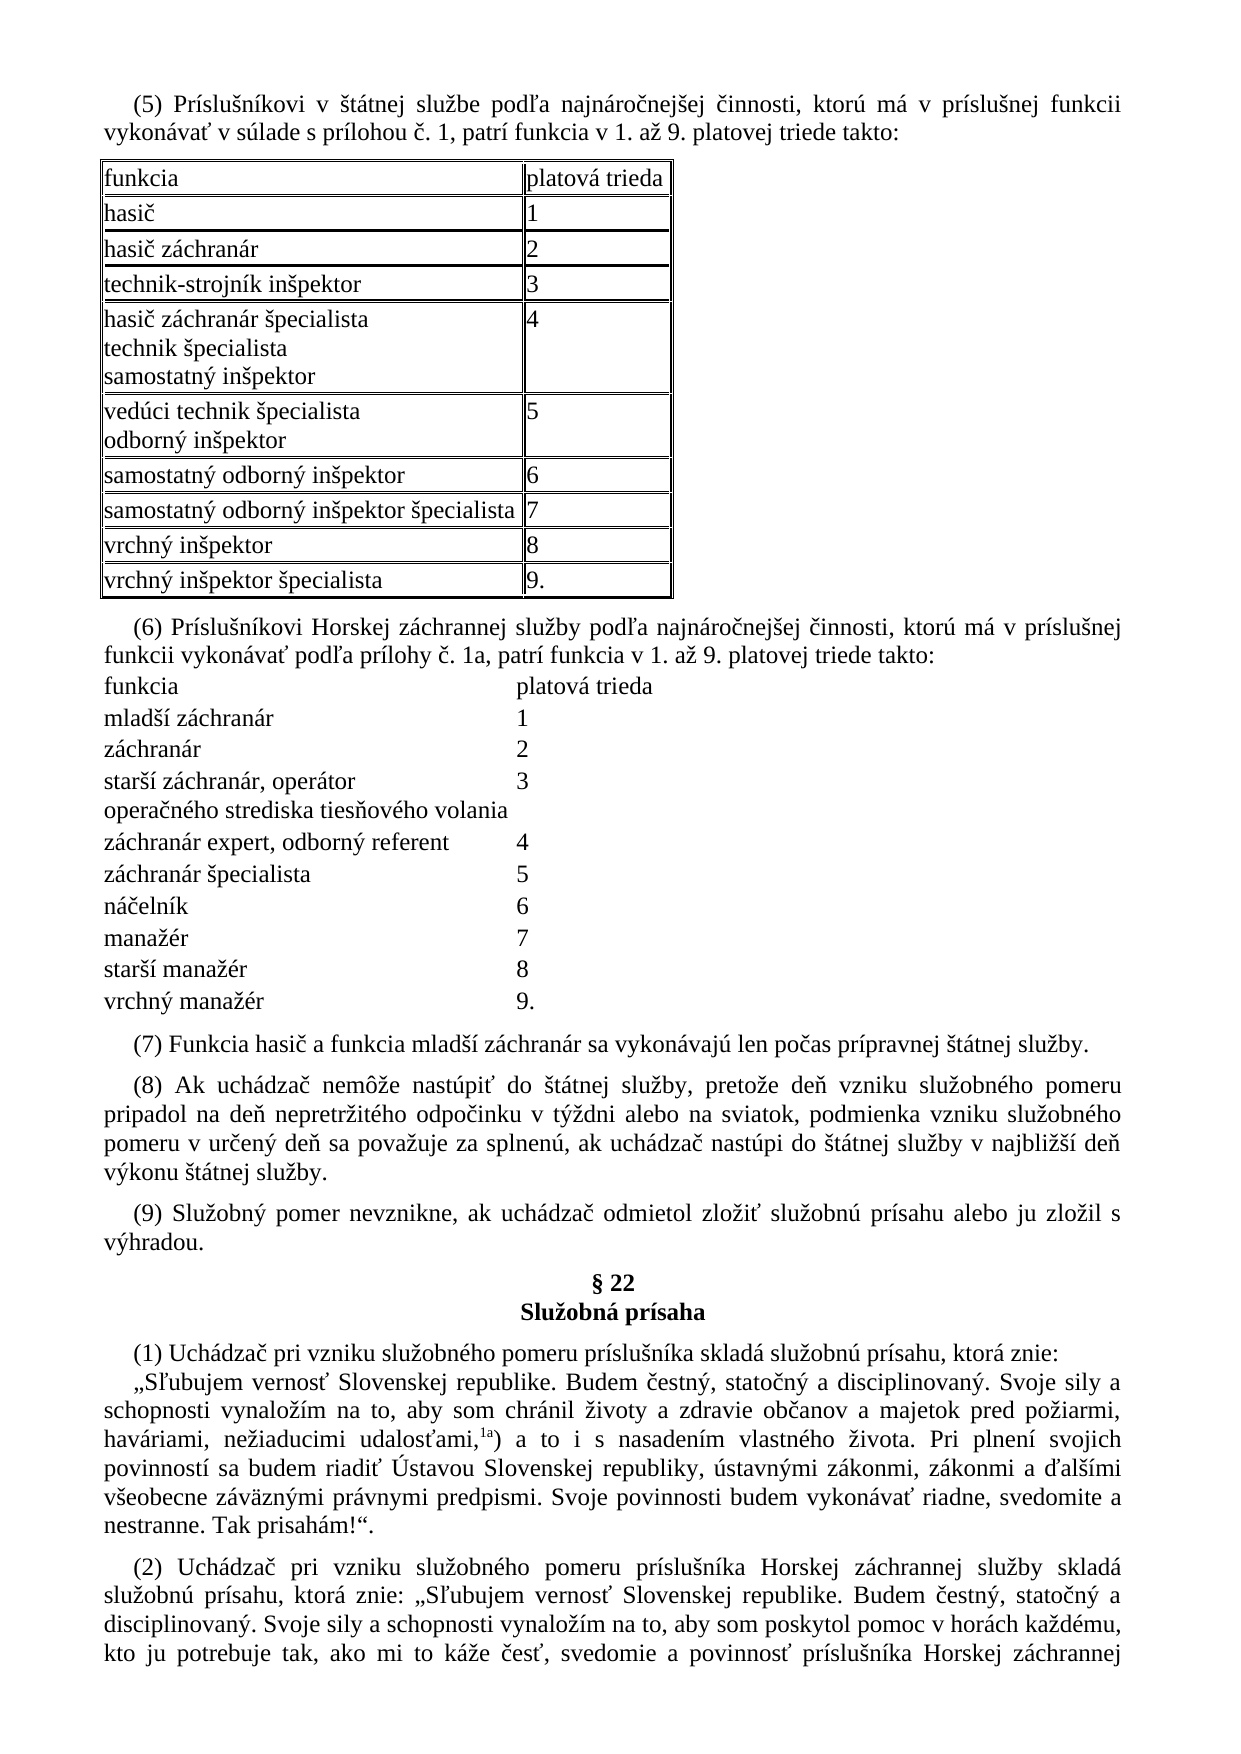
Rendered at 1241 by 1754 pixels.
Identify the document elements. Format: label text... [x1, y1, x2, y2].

table_cell 3 [526, 264, 670, 299]
table_cell hasič záchranár [103, 229, 522, 264]
table_cell starší manažér [102, 953, 514, 985]
table_cell 5 [515, 857, 659, 889]
table_cell 2 [526, 229, 670, 264]
table_cell starší záchranár, operátor operačného strediska tiesňového volania [102, 765, 514, 825]
table_cell technik-strojník inšpektor [103, 264, 522, 299]
table_cell manažér [102, 921, 514, 953]
table_cell 3 [515, 765, 659, 825]
text (7) Funkcia hasič a funkcia mladší záchranár sa vykonávajú len počas prípravnej štátnej služby. [103, 1029, 1122, 1058]
text (1) Uchádzač pri vzniku služobného pomeru príslušníka skladá služobnú prísahu, ktorá znie: [103, 1338, 1122, 1367]
table_cell 4 [515, 825, 659, 857]
table_cell 8 [515, 953, 659, 985]
text (9) Služobný pomer nevznikne, ak uchádzač odmietol zložiť služobnú prísahu alebo ju zložil s výhradou. [103, 1198, 1122, 1255]
table_header funkcia [101, 160, 524, 194]
text (8) Ak uchádzač nemôže nastúpiť do štátnej služby, pretože deň vzniku služobného pomeru pripadol na deň nepretržitého odpočinku v týždni alebo na sviatok, podmienka vzniku služobného pomeru v určený deň sa považuje za splnenú, ak uchádzač nastúpi do štátnej služby v najbližší deň výkonu štátnej služby. [103, 1070, 1122, 1185]
table_cell 6 [515, 889, 659, 921]
table_cell vedúci technik špecialista odborný inšpektor [101, 392, 524, 456]
text „Sľubujem vernosť Slovenskej republike. Budem čestný, statočný a disciplinovaný. Svoje sily a schopnosti vynaložím na to, aby som chránil životy a zdravie občanov a majetok pred požiarmi, haváriami, nežiaducimi udalosťami,1a) a to i s nasadením vlastného života. Pri plnení svojich povinností sa budem riadiť Ústavou Slovenskej republiky, ústavnými zákonmi, zákonmi a ďalšími všeobecne záväznými právnymi predpismi. Svoje povinnosti budem vykonávať riadne, svedomite a nestranne. Tak prisahám!“. [103, 1367, 1122, 1539]
table_cell mladší záchranár [102, 701, 514, 733]
table_cell záchranár špecialista [102, 857, 514, 889]
table_header platová trieda [515, 669, 659, 701]
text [103, 1552, 1122, 1667]
table_header funkcia [102, 669, 514, 701]
table_cell 1 [515, 701, 659, 733]
table_cell vrchný inšpektor špecialista [101, 561, 524, 596]
table_cell záchranár [102, 733, 514, 765]
table_cell vrchný manažér [102, 985, 514, 1029]
table_cell náčelník [102, 889, 514, 921]
table_cell vrchný inšpektor [101, 526, 524, 561]
text Služobná prísaha [103, 1297, 1122, 1325]
table_cell 9. [524, 561, 672, 596]
table_cell záchranár expert, odborný referent [102, 825, 514, 857]
table_cell 1 [524, 194, 672, 229]
table_cell hasič záchranár špecialista technik špecialista samostatný inšpektor [103, 299, 522, 392]
text § 22 [103, 1268, 1122, 1297]
table_cell 7 [515, 921, 659, 953]
table_header platová trieda [524, 162, 670, 194]
table_cell 7 [524, 491, 672, 526]
table_cell 4 [526, 299, 671, 392]
table_cell 8 [524, 526, 672, 561]
table_cell samostatný odborný inšpektor [101, 456, 524, 491]
table_cell 6 [524, 456, 672, 491]
table_cell samostatný odborný inšpektor špecialista [101, 491, 524, 526]
table_cell 5 [524, 392, 672, 456]
text (5) Príslušníkovi v štátnej službe podľa najnáročnejšej činnosti, ktorú má v príslušnej funkcii vykonávať v súlade s prílohou č. 1, patrí funkcia v 1. až 9. platovej triede takto: [103, 89, 1122, 146]
table_cell 9. [515, 985, 659, 1029]
table_cell hasič [101, 194, 524, 229]
table_cell 2 [515, 733, 659, 765]
text (6) Príslušníkovi Horskej záchrannej služby podľa najnáročnejšej činnosti, ktorú má v príslušnej funkcii vykonávať podľa prílohy č. 1a, patrí funkcia v 1. až 9. platovej triede takto: [103, 612, 1122, 669]
